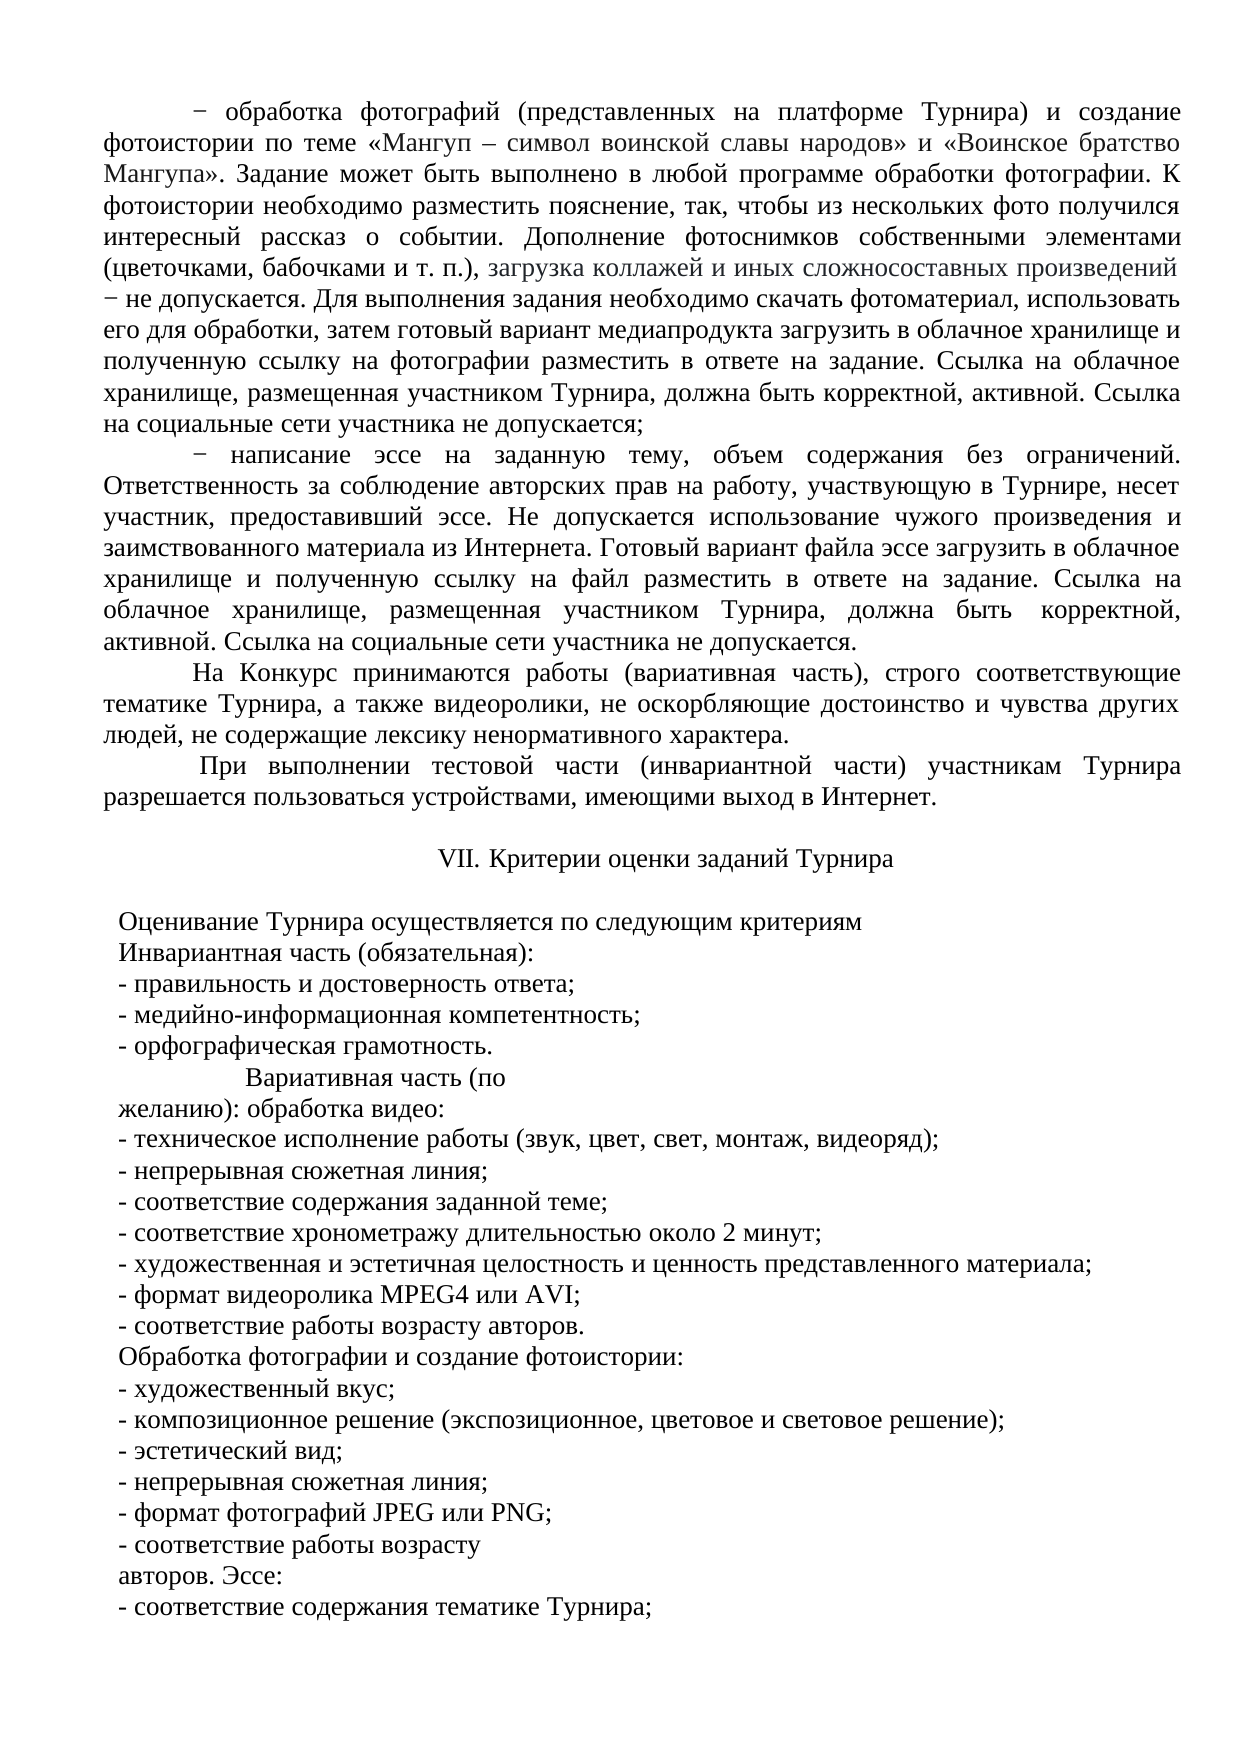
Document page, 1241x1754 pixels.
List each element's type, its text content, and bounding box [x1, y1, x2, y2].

text − обработка фотографий (представленных на платформе Турнира) и создание фотоистории по теме «Мангуп – символ воинской славы народов» и «Воинское братство Мангупа». Задание может быть выполнено в любой программе обработки фотографии. К фотоистории необходимо разместить пояснение, так, чтобы из нескольких фото получился интересный рассказ о событии. Дополнение фотоснимков собственными элементами (цветочками, бабочками и т. п.), загрузка коллажей и иных сложносоставных произведений [103, 95, 1182, 282]
list техническое исполнение работы (звук, цвет, свет, монтаж, видеоряд); [118, 1123, 1240, 1154]
text − не допускается. Для выполнения задания необходимо скачать фотоматериал, использовать его для обработки, затем готовый вариант медиапродукта загрузить в облачное хранилище и полученную ссылку на фотографии разместить в ответе на задание. Ссылка на облачное хранилище, размещенная участником Турнира, должна быть корректной, активной. Ссылка на социальные сети участника не допускается; [103, 282, 1182, 438]
text − написание эссе на заданную тему, объем содержания без ограничений. Ответственность за соблюдение авторских прав на работу, участвующую в Турнире, несет участник, предоставивший эссе. Не допускается использование чужого произведения и заимствованного материала из Интернета. Готовый вариант файла эссе загрузить в облачное хранилище и полученную ссылку на файл разместить в ответе на задание. Ссылка на облачное хранилище, размещенная участником Турнира, должна быть корректной, активной. Ссылка на социальные сети участника не допускается. [103, 438, 1181, 656]
list непрерывная сюжетная линия; [118, 1154, 1240, 1185]
list композиционное решение (экспозиционное, цветовое и световое решение); [118, 1403, 1240, 1434]
list эстетический вид; [118, 1434, 1240, 1465]
list правильность и достоверность ответа; [118, 967, 1240, 998]
text На Конкурс принимаются работы (вариативная часть), строго соответствующие тематике Турнира, а также видеоролики, не оскорбляющие достоинство и чувства других людей, не содержащие лексику ненормативного характера. [103, 656, 1181, 749]
list формат фотографий JPEG или PNG; [118, 1497, 1240, 1528]
list Инвариантная часть (обязательная): [50, 936, 1240, 967]
text Обработка фотографии и создание фотоистории: [118, 1341, 1240, 1372]
list Вариативная часть (по желанию): обработка видео: [118, 1061, 634, 1123]
list орфографическая грамотность. [118, 1030, 1240, 1061]
list Оценивание Турнира осуществляется по следующим критериям [70, 905, 1240, 936]
list формат видеоролика MPEG4 или AVI; [118, 1279, 1240, 1310]
list непрерывная сюжетная линия; [118, 1465, 1240, 1497]
list художественная и эстетичная целостность и ценность представленного материала; [118, 1248, 1240, 1279]
list соответствие содержания тематике Турнира; [118, 1590, 1240, 1622]
list соответствие работы возрасту авторов. [118, 1310, 1240, 1341]
text При выполнении тестовой части (инвариантной части) участникам Турнира разрешается пользоваться устройствами, имеющими выход в Интернет. [103, 749, 1181, 812]
list медийно-информационная компетентность; [118, 998, 1240, 1029]
list соответствие работы возрасту авторов. Эссе: [118, 1528, 585, 1590]
list Критерии оценки заданий Турнира [437, 843, 1240, 874]
list соответствие содержания заданной теме; [118, 1185, 1240, 1216]
list соответствие хронометражу длительностью около 2 минут; [118, 1216, 1240, 1247]
list художественный вкус; [118, 1372, 1240, 1403]
